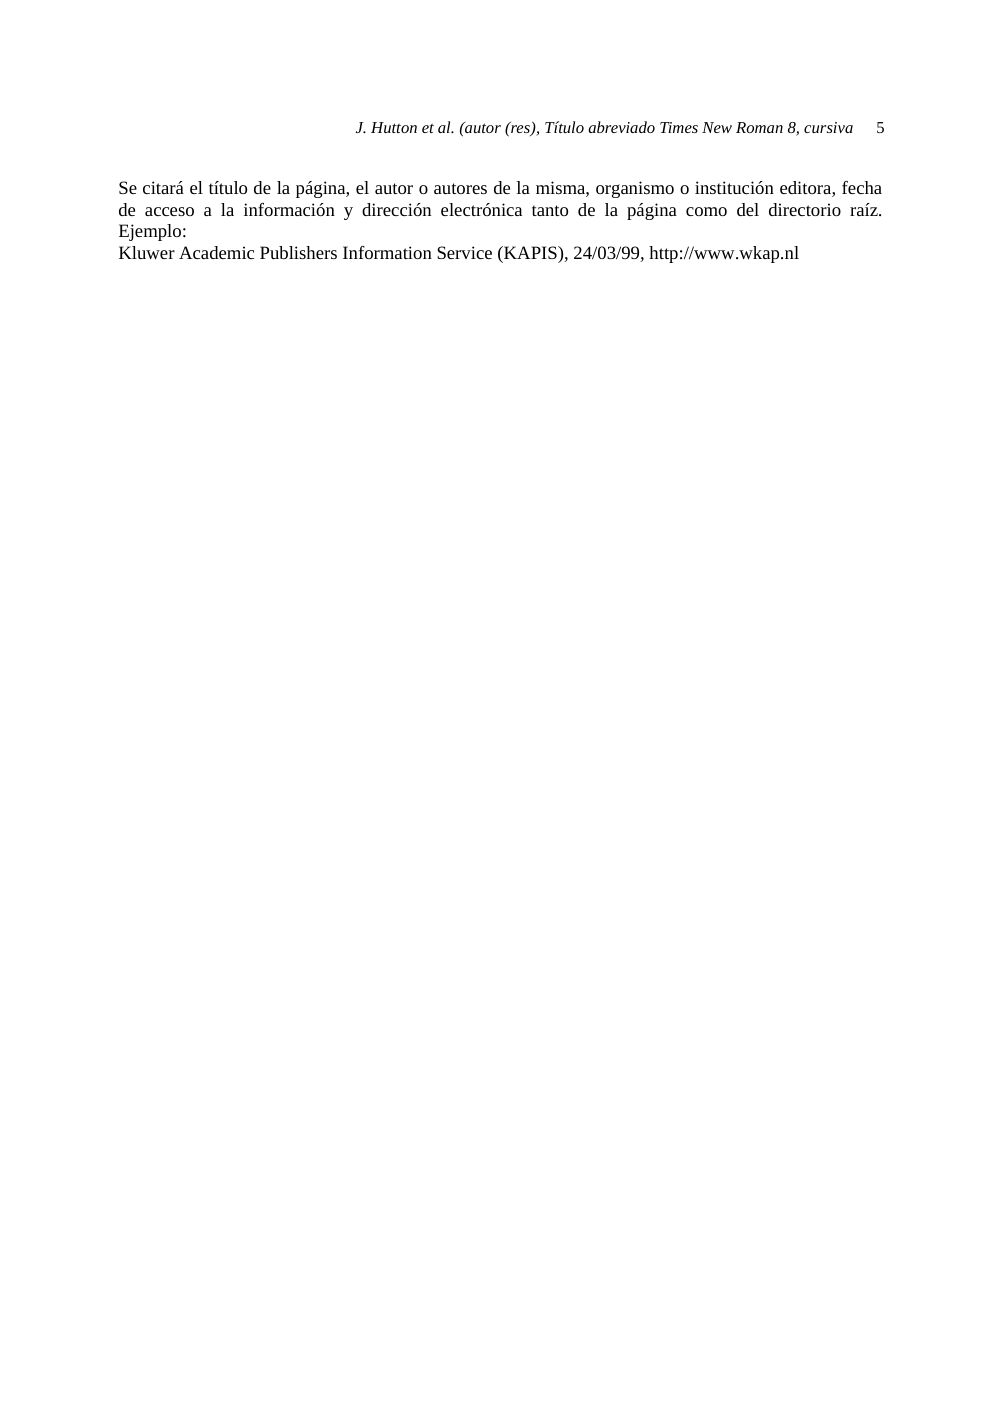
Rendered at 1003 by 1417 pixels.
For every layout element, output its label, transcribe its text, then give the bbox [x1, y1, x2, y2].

text Kluwer Academic Publishers Information Service (KAPIS), 24/03/99, http://www.wkap.nl [118, 242, 884, 263]
text Se citará el título de la página, el autor o autores de la misma, organismo o institución editora, fecha de acceso a la información y dirección electrónica tanto de la página como del directorio raíz. Ejemplo: [118, 177, 884, 242]
